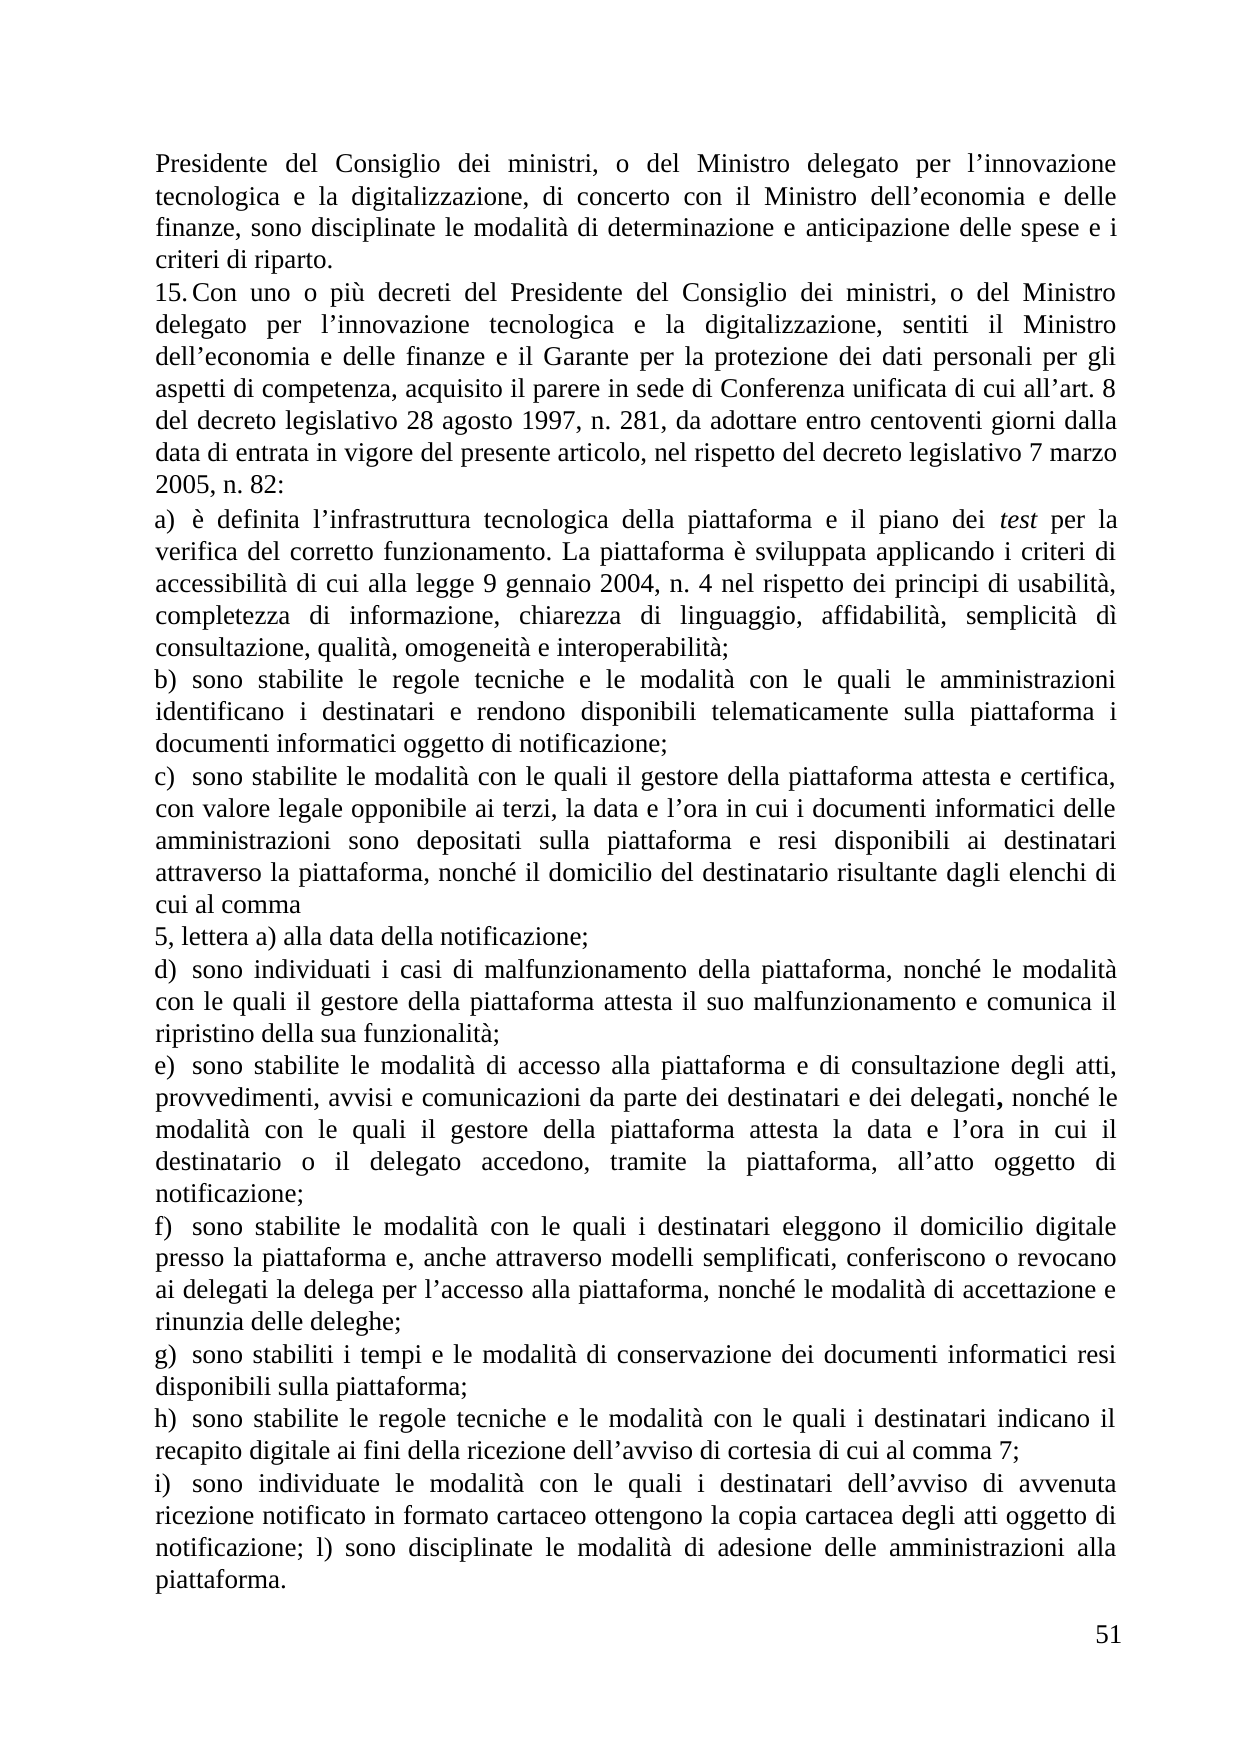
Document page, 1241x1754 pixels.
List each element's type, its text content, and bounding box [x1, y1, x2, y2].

list sono stabilite le modalità con le quali il gestore della piattaforma attesta e certifica, con valore legale opponibile ai terzi, la data e l’ora in cui i documenti informatici delle amministrazioni sono depositati sulla piattaforma e resi disponibili ai destinatari attraverso la piattaforma, nonché il domicilio del destinatario risultante dagli elenchi di cui al comma [154, 760, 1118, 919]
list sono stabilite le regole tecniche e le modalità con le quali le amministrazioni identificano i destinatari e rendono disponibili telematicamente sulla piattaforma i documenti informatici oggetto di notificazione; [154, 663, 1118, 758]
list sono individuati i casi di malfunzionamento della piattaforma, nonché le modalità con le quali il gestore della piattaforma attesta il suo malfunzionamento e comunica il ripristino della sua funzionalità; [154, 953, 1118, 1048]
list sono stabilite le modalità con le quali i destinatari eleggono il domicilio digitale presso la piattaforma e, anche attraverso modelli semplificati, conferiscono o revocano ai delegati la delega per l’accesso alla piattaforma, nonché le modalità di accettazione e rinunzia delle deleghe; [154, 1209, 1118, 1337]
list sono individuate le modalità con le quali i destinatari dell’avviso di avvenuta ricezione notificato in formato cartaceo ottengono la copia cartacea degli atti oggetto di notificazione; l) sono disciplinate le modalità di adesione delle amministrazioni alla piattaforma. [154, 1467, 1118, 1594]
list sono stabilite le modalità di accesso alla piattaforma e di consultazione degli atti, provvedimenti, avvisi e comunicazioni da parte dei destinatari e dei delegati, nonché le modalità con le quali il gestore della piattaforma attesta la data e l’ora in cui il destinatario o il delegato accedono, tramite la piattaforma, all’atto oggetto di notificazione; [154, 1049, 1118, 1208]
list sono stabilite le regole tecniche e le modalità con le quali i destinatari indicano il recapito digitale ai fini della ricezione dell’avviso di cortesia di cui al comma 7; [154, 1402, 1118, 1466]
list Con uno o più decreti del Presidente del Consiglio dei ministri, o del Ministro delegato per l’innovazione tecnologica e la digitalizzazione, sentiti il Ministro dell’economia e delle finanze e il Garante per la protezione dei dati personali per gli aspetti di competenza, acquisito il parere in sede di Conferenza unificata di cui all’art. 8 del decreto legislativo 28 agosto 1997, n. 281, da adottare entro centoventi giorni dalla data di entrata in vigore del presente articolo, nel rispetto del decreto legislativo 7 marzo 2005, n. 82: [154, 276, 1118, 499]
list sono stabiliti i tempi e le modalità di conservazione dei documenti informatici resi disponibili sulla piattaforma; [154, 1338, 1118, 1401]
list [154, 148, 1118, 275]
list è definita l’infrastruttura tecnologica della piattaforma e il piano dei test per la verifica del corretto funzionamento. La piattaforma è sviluppata applicando i criteri di accessibilità di cui alla legge 9 gennaio 2004, n. 4 nel rispetto dei principi di usabilità, completezza di informazione, chiarezza di linguaggio, affidabilità, semplicità dì consultazione, qualità, omogeneità e interoperabilità; [154, 503, 1118, 662]
text 5, lettera a) alla data della notificazione; [154, 920, 1118, 951]
